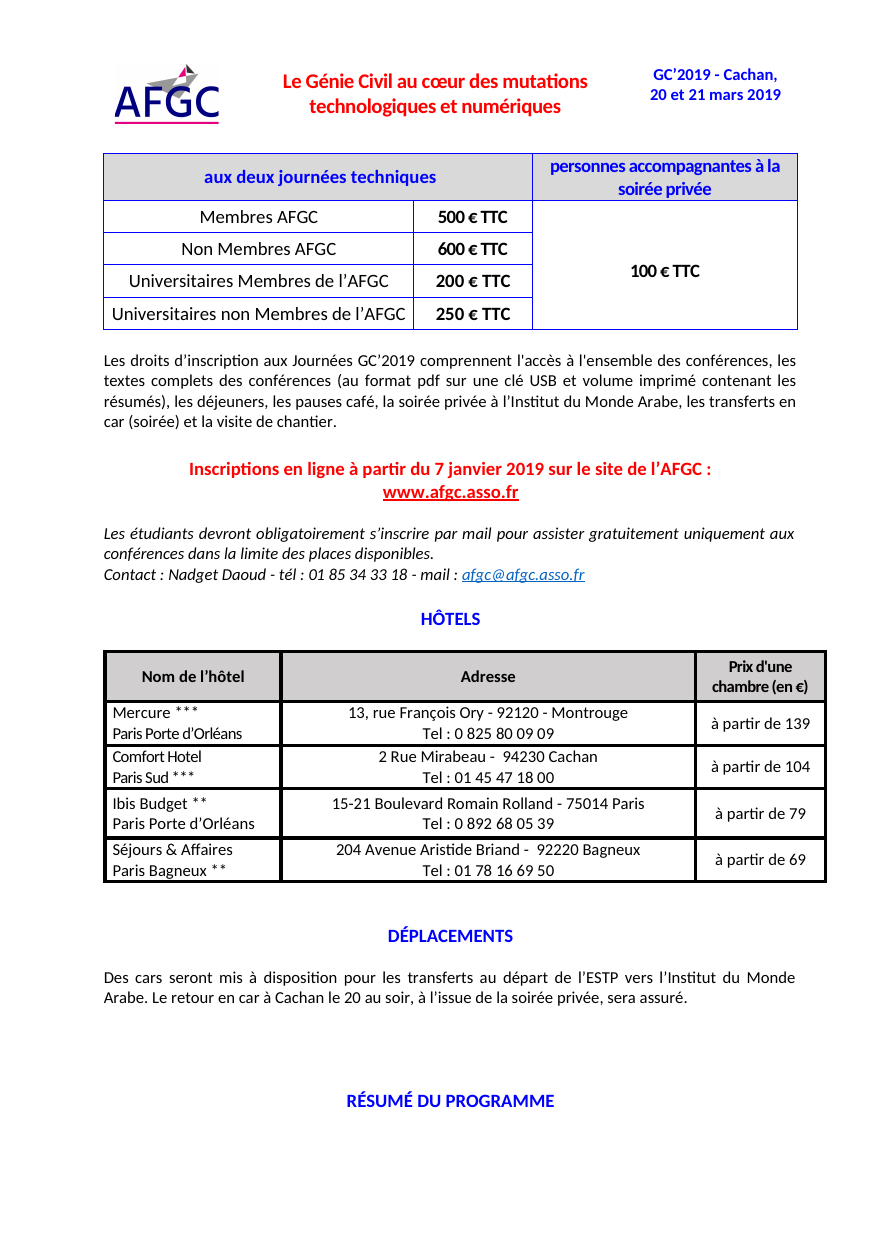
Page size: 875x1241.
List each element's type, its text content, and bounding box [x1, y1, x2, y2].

table_cell Mercure *** Paris Porte d’Orléans [107, 703, 279, 743]
text Inscriptions en ligne à partir du 7 janvier 2019 sur le site de l’AFGC : [103, 457, 797, 480]
table_cell 2 Rue Mirabeau - 94230 Cachan Tel : 01 45 47 18 00 [283, 747, 694, 787]
text Des cars seront mis à disposition pour les transferts au départ de l’ESTP vers l’Institut du Monde Arabe. Le retour en car à Cachan le 20 au soir, à l’issue de la soirée privée, sera assuré. [103, 967, 797, 1008]
table_cell Ibis Budget ** Paris Porte d’Orléans [107, 790, 279, 836]
text Les droits d’inscription aux Journées GC’2019 comprennent l'accès à l'ensemble des conférences, les textes complets des conférences (au format pdf sur une clé USB et volume imprimé contenant les résumés), les déjeuners, les pauses café, la soirée privée à l’Institut du Monde Arabe, les transferts en car (soirée) et la visite de chantier. [103, 350, 797, 432]
table_cell à partir de 104 [697, 747, 824, 787]
table_cell 250 € TTC [414, 298, 532, 329]
picture [114, 64, 219, 124]
table_cell Universitaires non Membres de l’AFGC [104, 298, 413, 329]
table_cell 500 € TTC [414, 201, 532, 232]
table_header Prix d'une chambre (en €) [697, 653, 824, 700]
table_cell à partir de 139 [697, 703, 824, 743]
text www.afgc.asso.fr [103, 480, 797, 503]
table_cell Comfort Hotel Paris Sud *** [107, 747, 279, 787]
table_cell 15-21 Boulevard Romain Rolland - 75014 Paris Tel : 0 892 68 05 39 [283, 790, 694, 836]
table_cell à partir de 69 [697, 840, 824, 880]
table_header Nom de l’hôtel [107, 653, 279, 700]
table_cell Séjours & Affaires Paris Bagneux ** [107, 840, 279, 880]
table_cell 200 € TTC [414, 265, 532, 297]
table_header Droits d’inscription pour les participants aux deux journées techniques [104, 154, 532, 200]
table_cell Non Membres AFGC [104, 233, 413, 264]
text Les étudiants devront obligatoirement s’inscrire par mail pour assister gratuitement uniquement aux conférences dans la limite des places disponibles. [103, 523, 797, 564]
table_cell 204 Avenue Aristide Briand - 92220 Bagneux Tel : 01 78 16 69 50 [283, 840, 694, 880]
table_cell à partir de 79 [697, 790, 824, 836]
text Contact : Nadget Daoud - tél : 01 85 34 33 18 - mail : afgc@afgc.asso.fr [103, 564, 797, 584]
table_cell Membres AFGC [104, 201, 413, 232]
text HÔTELS [103, 607, 797, 630]
table_cell 100 € TTC [533, 201, 797, 329]
table_cell 600 € TTC [414, 233, 532, 264]
table_cell 13, rue François Ory - 92120 - Montrouge Tel : 0 825 80 09 09 [283, 703, 694, 743]
table_header Adresse [283, 653, 694, 700]
text DÉPLACEMENTS [103, 924, 797, 947]
text RÉSUMÉ DU PROGRAMME [103, 1089, 797, 1112]
table_cell Universitaires Membres de l’AFGC [104, 265, 413, 297]
table_header Droits d’inscription pour les personnes accompagnantes à la soirée privée [533, 154, 797, 200]
